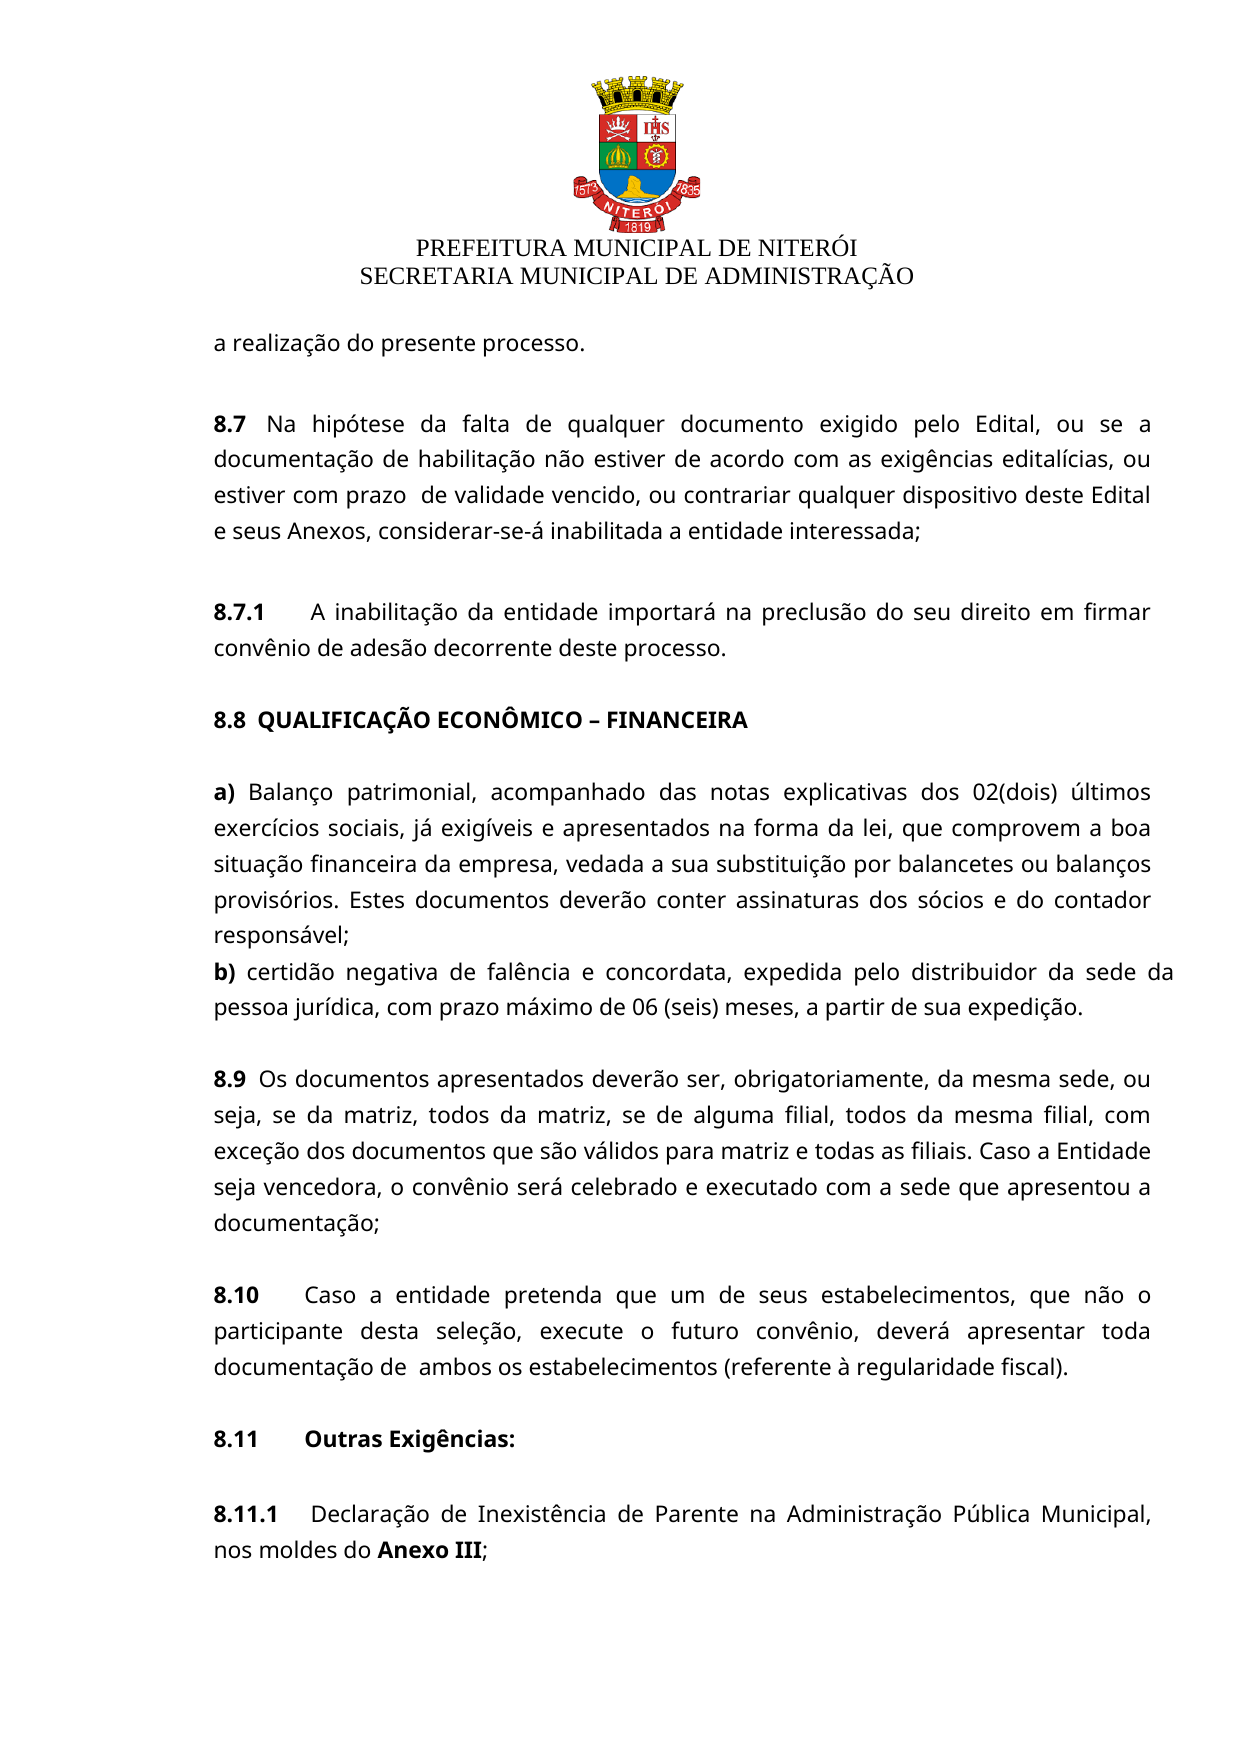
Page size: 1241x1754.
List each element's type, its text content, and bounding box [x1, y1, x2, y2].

list Caso a entidade pretenda que um de seus estabelecimentos, que não o participante desta seleção, execute o futuro convênio, deverá apresentar toda documentação de ambos os estabelecimentos (referente à regularidade fiscal). [213, 1279, 1152, 1382]
list Declaração de Inexistência de Parente na Administração Pública Municipal, nos moldes do Anexo III; [213, 1498, 1152, 1565]
subtitle Outras Exigências: [213, 1423, 1176, 1454]
text b) certidão negativa de falência e concordata, expedida pelo distribuidor da sede da pessoa jurídica, com prazo máximo de 06 (seis) meses, a partir de sua expedição. [213, 955, 1176, 1023]
text a) Balanço patrimonial, acompanhado das notas explicativas dos 02(dois) últimos exercícios sociais, já exigíveis e apresentados na forma da lei, que comprovem a boa situação financeira da empresa, vedada a sua substituição por balancetes ou balanços provisórios. Estes documentos deverão conter assinaturas dos sócios e do contador responsável; [213, 776, 1152, 951]
list A inabilitação da entidade importará na preclusão do seu direito em firmar convênio de adesão decorrente deste processo. [213, 596, 1152, 663]
list Na hipótese da falta de qualquer documento exigido pelo Edital, ou se a documentação de habilitação não estiver de acordo com as exigências editalícias, ou estiver com prazo de validade vencido, ou contrariar qualquer dispositivo deste Edital e seus Anexos, considerar-se-á inabilitada a entidade interessada; [213, 407, 1152, 547]
list QUALIFICAÇÃO ECONÔMICO – FINANCEIRA [213, 704, 1152, 735]
picture [573, 76, 700, 233]
list Os documentos apresentados deverão ser, obrigatoriamente, da mesma sede, ou seja, se da matriz, todos da matriz, se de alguma filial, todos da mesma filial, com exceção dos documentos que são válidos para matriz e todas as filiais. Caso a Entidade seja vencedora, o convênio será celebrado e executado com a sede que apresentou a documentação; [213, 1063, 1152, 1238]
